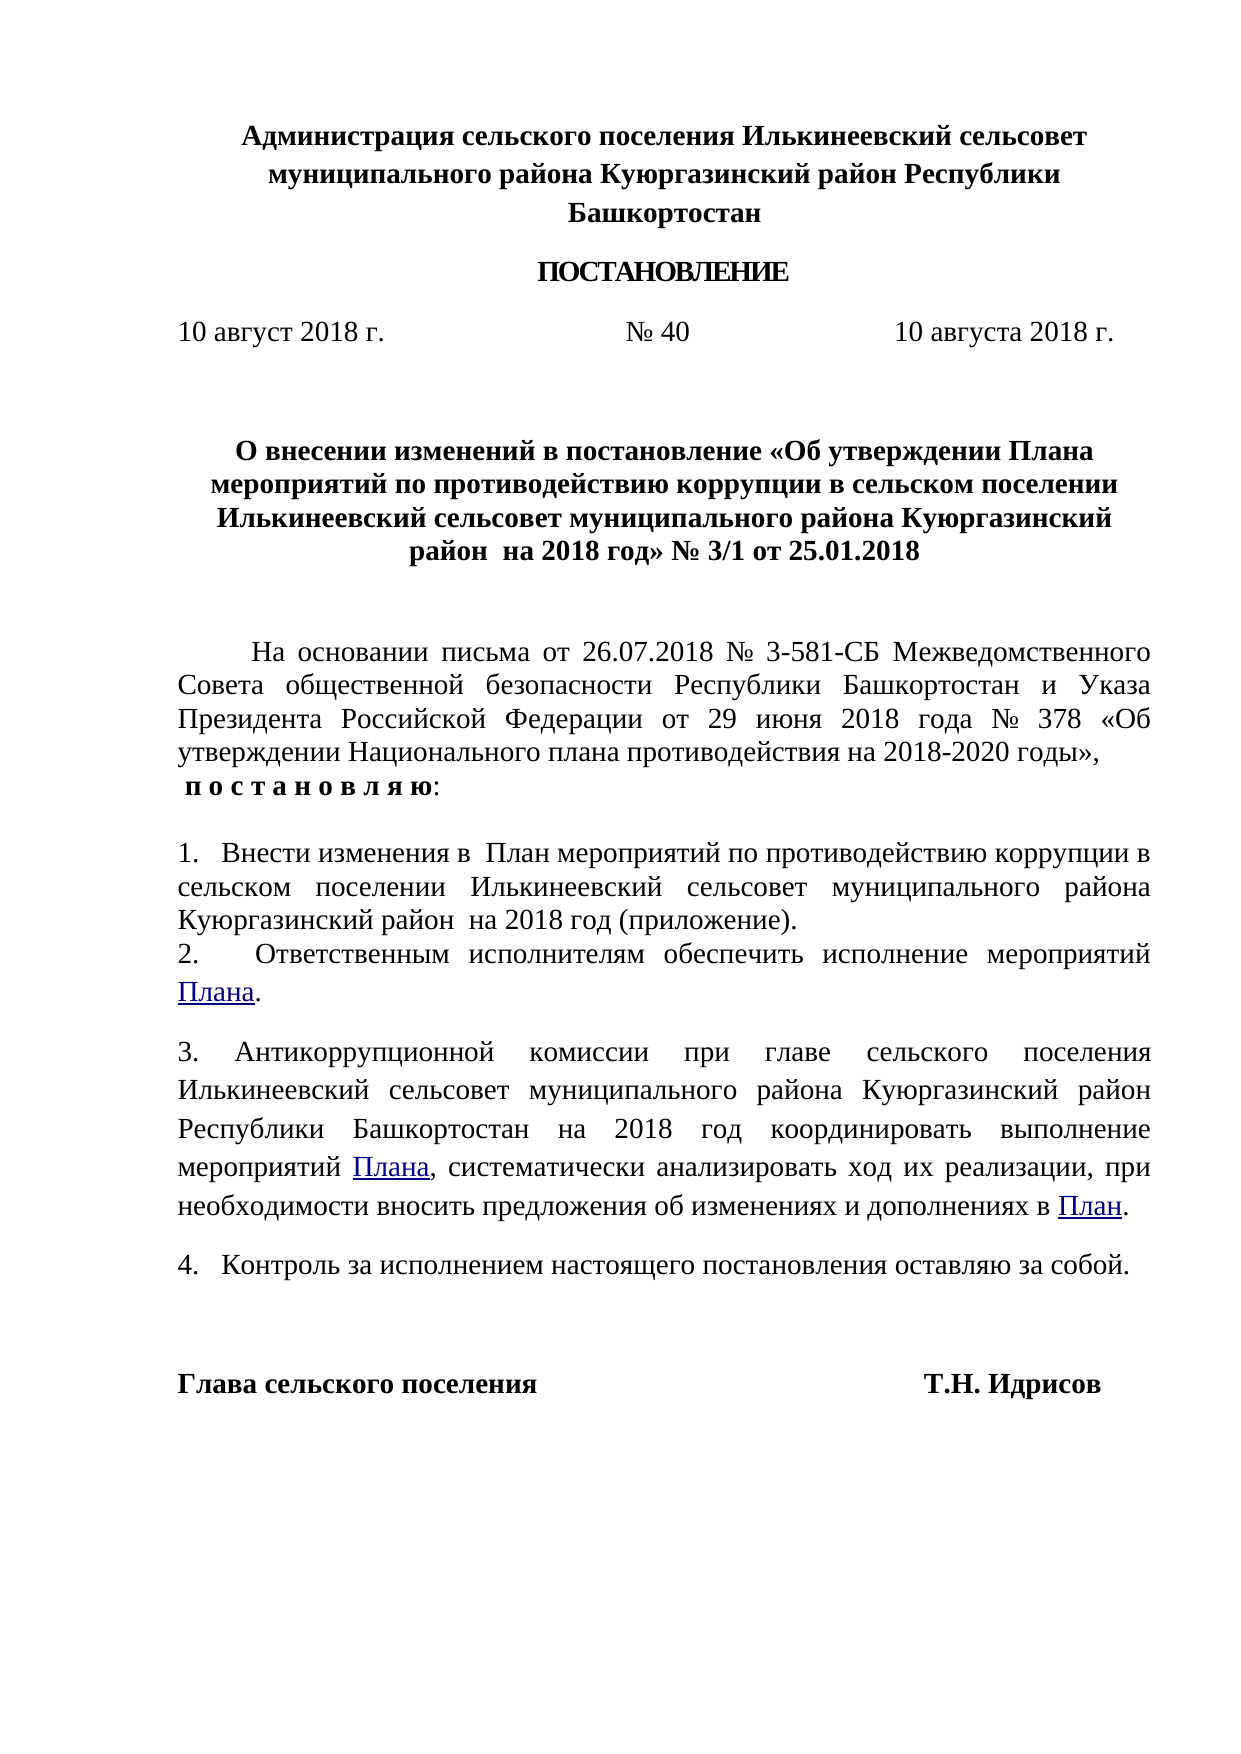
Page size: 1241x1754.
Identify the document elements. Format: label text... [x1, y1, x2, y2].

text 2. Ответственным исполнителям обеспечить исполнение мероприятий Плана. [177, 936, 1152, 1008]
text Глава сельского поселения Т.Н. Идрисов [177, 1366, 1152, 1399]
text На основании письма от 26.07.2018 № 3-581-СБ Межведомственного Совета общественной безопасности Республики Башкортостан и Указа Президента Российской Федерации от 29 июня 2018 года № 378 «Об утверждении Национального плана противодействия на 2018-2020 годы», [177, 634, 1152, 768]
text 4. Контроль за исполнением настоящего постановления оставляю за собой. [177, 1247, 1152, 1281]
text О внесении изменений в постановление «Об утверждении Плана мероприятий по противодействию коррупции в сельском поселении Илькинеевский сельсовет муниципального района Куюргазинский район на 2018 год» № 3/1 от 25.01.2018 [177, 433, 1152, 567]
text п о с т а н о в л я ю: [177, 768, 1152, 802]
text 10 август 2018 г. № 40 10 августа 2018 г. [177, 314, 1152, 347]
text Администрация сельского поселения Илькинеевский сельсовет муниципального района Куюргазинский район Республики Башкортостан [177, 118, 1152, 229]
text ПОСТАНОВЛЕНИЕ [177, 254, 1152, 288]
text 1. Внести изменения в План мероприятий по противодействию коррупции в сельском поселении Илькинеевский сельсовет муниципального района Куюргазинский район на 2018 год (приложение). [177, 835, 1152, 936]
text 3. Антикоррупционной комиссии при главе сельского поселения Илькинеевский сельсовет муниципального района Куюргазинский район Республики Башкортостан на 2018 год координировать выполнение мероприятий Плана, систематически анализировать ход их реализации, при необходимости вносить предложения об изменениях и дополнениях в План. [177, 1034, 1152, 1221]
